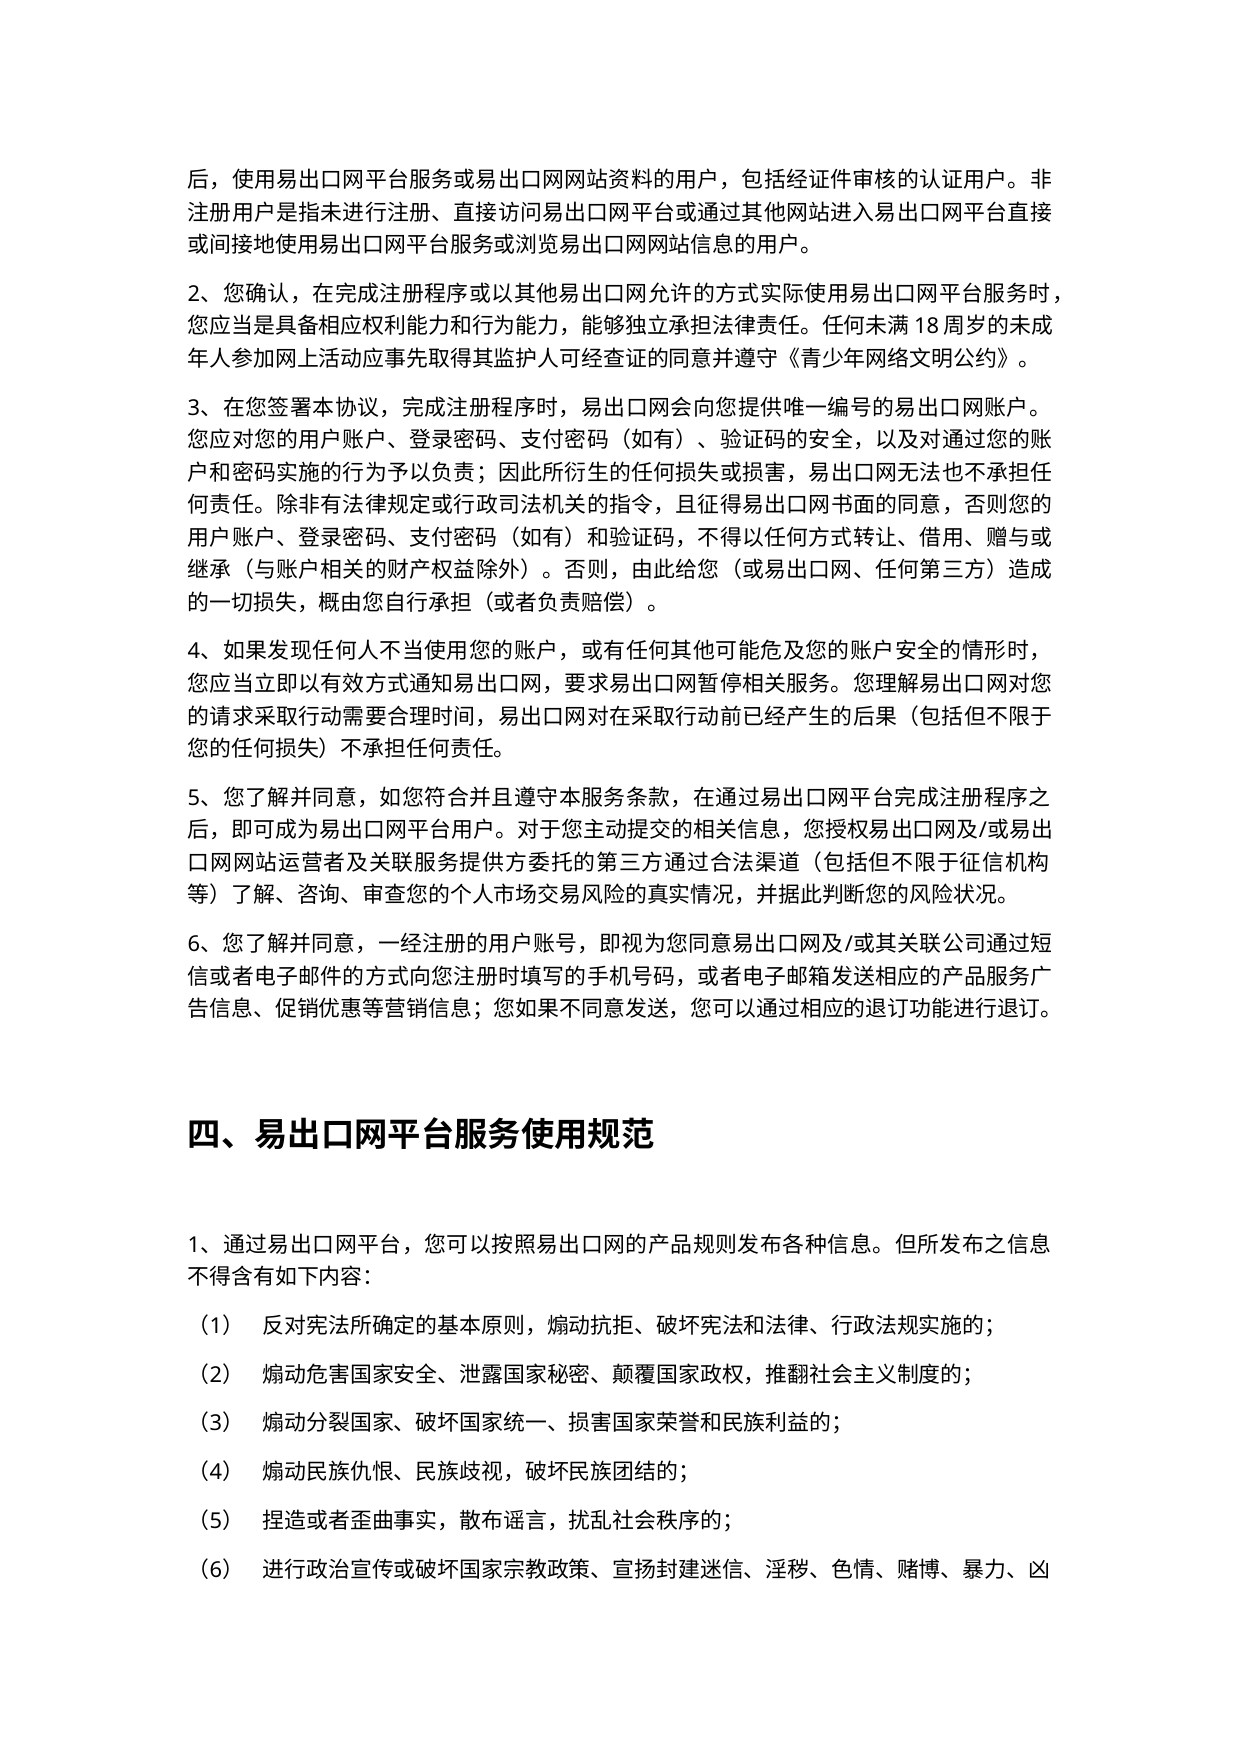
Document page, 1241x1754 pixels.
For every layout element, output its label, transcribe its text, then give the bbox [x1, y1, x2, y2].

list 捏造或者歪曲事实，散布谣言，扰乱社会秩序的； [187, 1502, 1053, 1535]
list 煽动分裂国家、破坏国家统一、损害国家荣誉和民族利益的； [187, 1405, 1053, 1437]
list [187, 1551, 1053, 1584]
text 2、您确认，在完成注册程序或以其他易出口网允许的方式实际使用易出口网平台服务时，您应当是具备相应权利能力和行为能力，能够独立承担法律责任。任何未满18周岁的未成年人参加网上活动应事先取得其监护人可经查证的同意并遵守《青少年网络文明公约》。 [187, 276, 1053, 373]
text 3、在您签署本协议，完成注册程序时，易出口网会向您提供唯一编号的易出口网账户。您应对您的用户账户、登录密码、支付密码（如有）、验证码的安全，以及对通过您的账户和密码实施的行为予以负责；因此所衍生的任何损失或损害，易出口网无法也不承担任何责任。除非有法律规定或行政司法机关的指令，且征得易出口网书面的同意，否则您的用户账户、登录密码、支付密码（如有）和验证码，不得以任何方式转让、借用、赠与或继承（与账户相关的财产权益除外）。否则，由此给您（或易出口网、任何第三方）造成的一切损失，概由您自行承担（或者负责赔偿）。 [187, 389, 1053, 617]
text 1、通过易出口网平台，您可以按照易出口网的产品规则发布各种信息。但所发布之信息不得含有如下内容： [187, 1226, 1053, 1291]
list 煽动危害国家安全、泄露国家秘密、颠覆国家政权，推翻社会主义制度的； [187, 1356, 1053, 1389]
subtitle 四、易出口网平台服务使用规范 [187, 1099, 1053, 1164]
text 4、如果发现任何人不当使用您的账户，或有任何其他可能危及您的账户安全的情形时，您应当立即以有效方式通知易出口网，要求易出口网暂停相关服务。您理解易出口网对您的请求采取行动需要合理时间，易出口网对在采取行动前已经产生的后果（包括但不限于您的任何损失）不承担任何责任。 [187, 633, 1053, 763]
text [187, 162, 1053, 259]
text 5、您了解并同意，如您符合并且遵守本服务条款，在通过易出口网平台完成注册程序之后，即可成为易出口网平台用户。对于您主动提交的相关信息，您授权易出口网及/或易出口网网站运营者及关联服务提供方委托的第三方通过合法渠道（包括但不限于征信机构等）了解、咨询、审查您的个人市场交易风险的真实情况，并据此判断您的风险状况。 [187, 779, 1053, 909]
list 反对宪法所确定的基本原则，煽动抗拒、破坏宪法和法律、行政法规实施的； [187, 1307, 1053, 1340]
list 煽动民族仇恨、民族歧视，破坏民族团结的； [187, 1454, 1053, 1486]
text 6、您了解并同意，一经注册的用户账号，即视为您同意易出口网及/或其关联公司通过短信或者电子邮件的方式向您注册时填写的手机号码，或者电子邮箱发送相应的产品服务广告信息、促销优惠等营销信息；您如果不同意发送，您可以通过相应的退订功能进行退订。 [187, 926, 1053, 1023]
